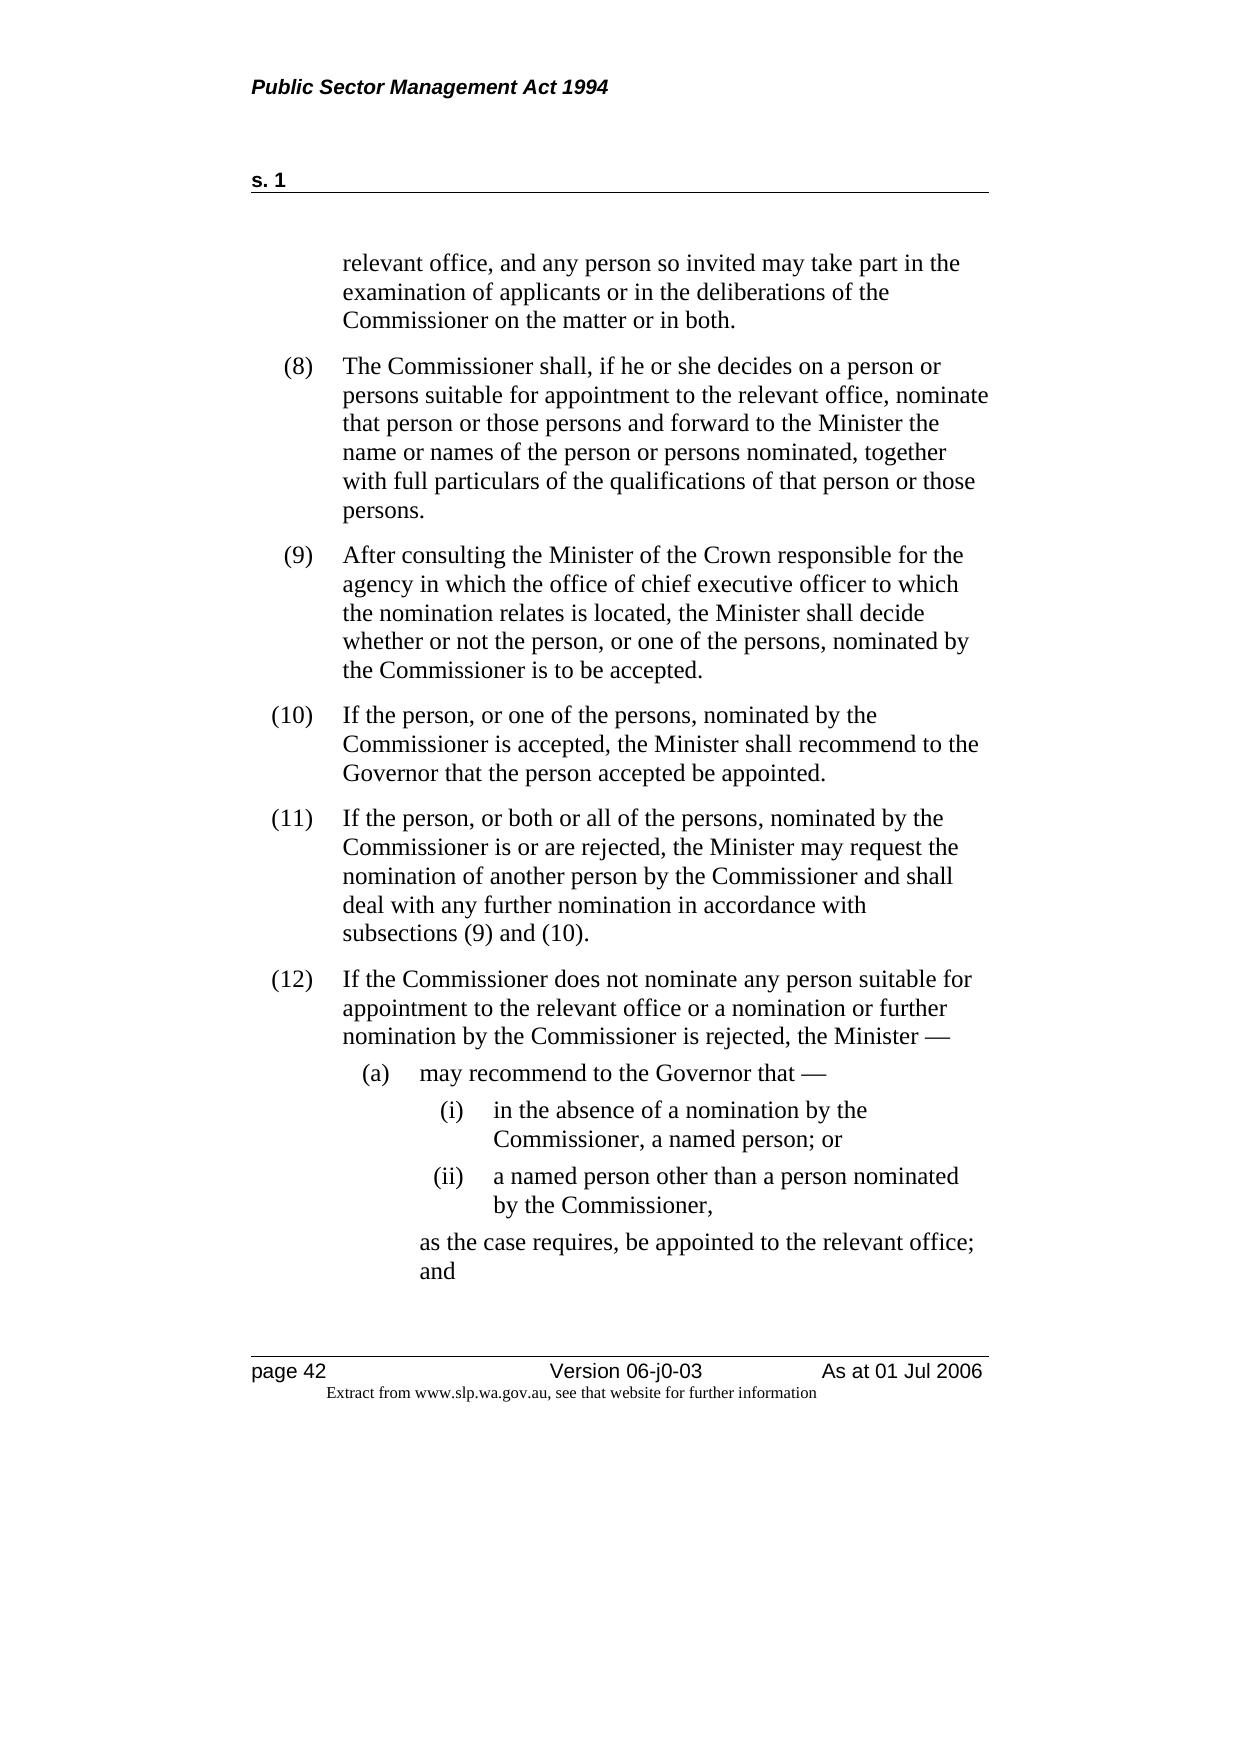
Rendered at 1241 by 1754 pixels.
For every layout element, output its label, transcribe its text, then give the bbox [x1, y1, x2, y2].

text (i) in the absence of a nomination by the Commissioner, a named person; or [251, 1096, 989, 1153]
text (12) If the Commissioner does not nominate any person suitable for appointment to the relevant office or a nomination or further nomination by the Commissioner is rejected, the Minister — [251, 964, 989, 1050]
text as the case requires, be appointed to the relevant office; and [251, 1227, 989, 1285]
text (11) If the person, or both or all of the persons, nominated by the Commissioner is or are rejected, the Minister may request the nomination of another person by the Commissioner and shall deal with any further nomination in accordance with subsections (9) and (10). [251, 803, 989, 947]
text (9) After consulting the Minister of the Crown responsible for the agency in which the office of chief executive officer to which the nomination relates is located, the Minister shall decide whether or not the person, or one of the persons, nominated by the Commissioner is to be accepted. [251, 540, 989, 684]
text (10) If the person, or one of the persons, nominated by the Commissioner is accepted, the Minister shall recommend to the Governor that the person accepted be appointed. [251, 701, 989, 787]
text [251, 248, 989, 334]
text (a) may recommend to the Governor that — [251, 1058, 989, 1087]
text (ii) a named person other than a person nominated by the Commissioner, [251, 1161, 989, 1219]
text (8) The Commissioner shall, if he or she decides on a person or persons suitable for appointment to the relevant office, nominate that person or those persons and forward to the Minister the name or names of the person or persons nominated, together with full particulars of the qualifications of that person or those persons. [251, 351, 989, 523]
